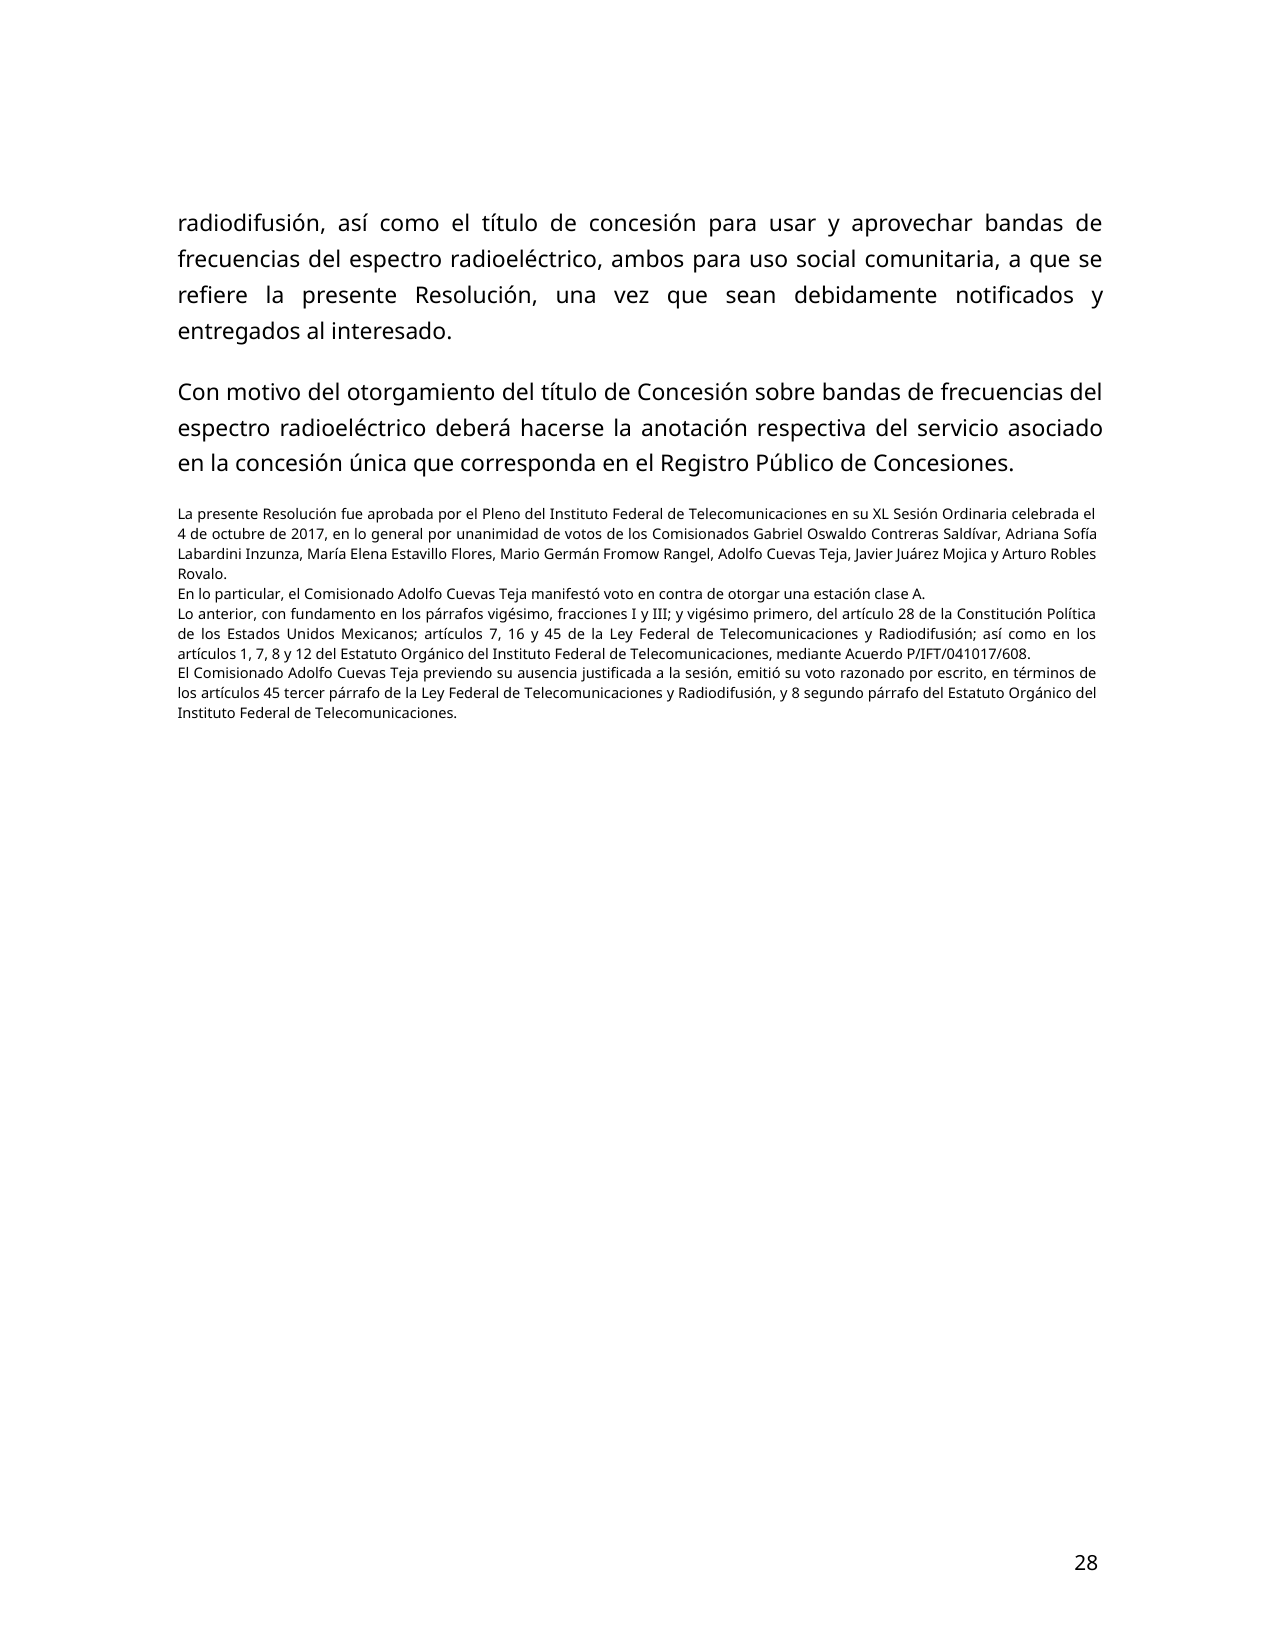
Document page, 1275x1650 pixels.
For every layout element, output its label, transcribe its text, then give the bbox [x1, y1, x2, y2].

text En lo particular, el Comisionado Adolfo Cuevas Teja manifestó voto en contra de otorgar una estación clase A. [177, 584, 1098, 604]
text Lo anterior, con fundamento en los párrafos vigésimo, fracciones I y III; y vigésimo primero, del artículo 28 de la Constitución Política de los Estados Unidos Mexicanos; artículos 7, 16 y 45 de la Ley Federal de Telecomunicaciones y Radiodifusión; así como en los artículos 1, 7, 8 y 12 del Estatuto Orgánico del Instituto Federal de Telecomunicaciones, mediante Acuerdo P/IFT/041017/608. [177, 604, 1098, 663]
text El Comisionado Adolfo Cuevas Teja previendo su ausencia justificada a la sesión, emitió su voto razonado por escrito, en términos de los artículos 45 tercer párrafo de la Ley Federal de Telecomunicaciones y Radiodifusión, y 8 segundo párrafo del Estatuto Orgánico del Instituto Federal de Telecomunicaciones. [177, 663, 1098, 723]
text Con motivo del otorgamiento del título de Concesión sobre bandas de frecuencias del espectro radioeléctrico deberá hacerse la anotación respectiva del servicio asociado en la concesión única que corresponda en el Registro Público de Concesiones. [177, 376, 1104, 479]
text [177, 207, 1104, 346]
text La presente Resolución fue aprobada por el Pleno del Instituto Federal de Telecomunicaciones en su XL Sesión Ordinaria celebrada el 4 de octubre de 2017, en lo general por unanimidad de votos de los Comisionados Gabriel Oswaldo Contreras Saldívar, Adriana Sofía Labardini Inzunza, María Elena Estavillo Flores, Mario Germán Fromow Rangel, Adolfo Cuevas Teja, Javier Juárez Mojica y Arturo Robles Rovalo. [177, 504, 1098, 584]
